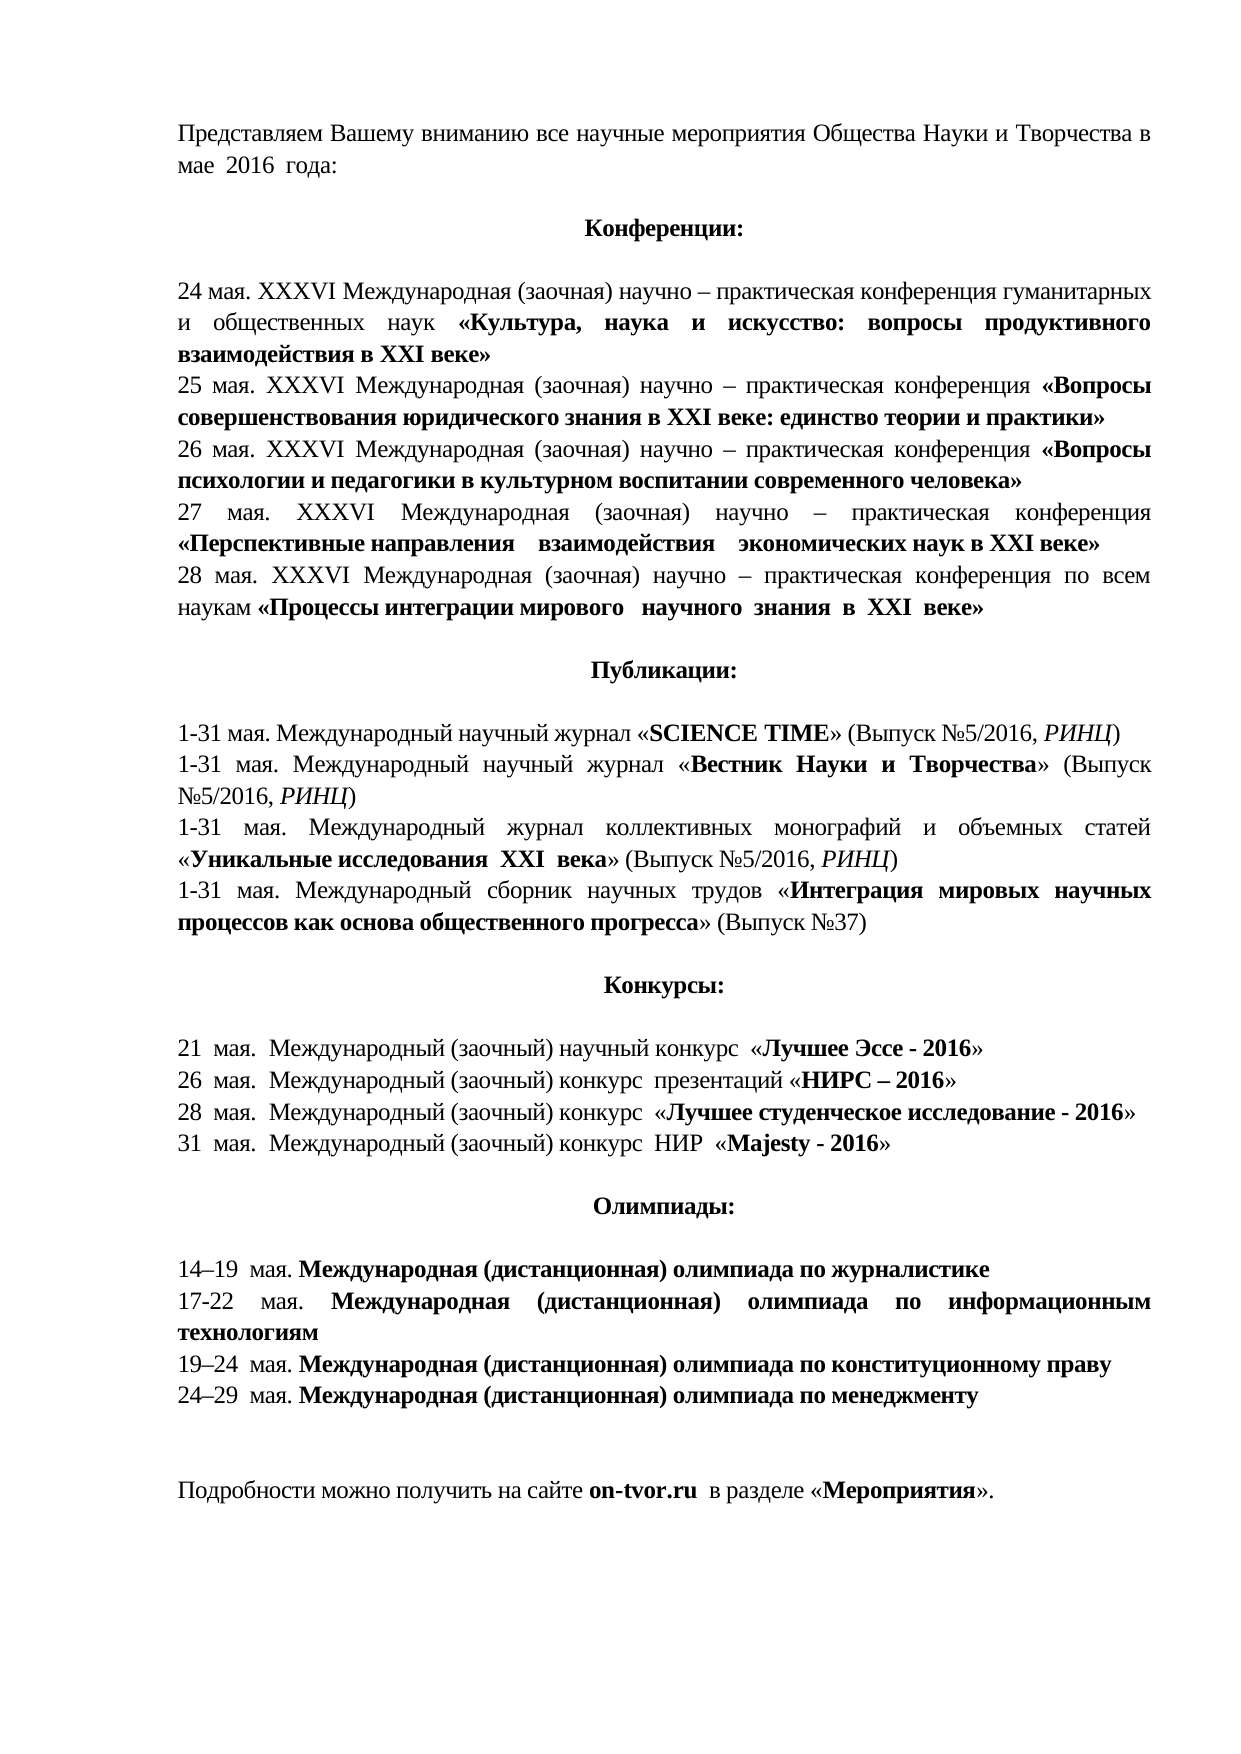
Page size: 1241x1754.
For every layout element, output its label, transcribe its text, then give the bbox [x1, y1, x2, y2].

text Олимпиады: [177, 1191, 1152, 1220]
text 1-31 мая. Международный научный журнал «Вестник Науки и Творчества» (Выпуск №5/2016, РИНЦ) [177, 749, 1152, 810]
text 28 мая. Международный (заочный) конкурс «Лучшее студенческое исследование - 2016» [177, 1097, 1152, 1125]
text 1-31 мая. Международный научный журнал «SCIENCE TIME» (Выпуск №5/2016, РИНЦ) [177, 718, 1152, 747]
text Публикации: [177, 655, 1152, 683]
text 1-31 мая. Международный сборник научных трудов «Интеграция мировых научных процессов как основа общественного прогресса» (Выпуск №37) [177, 876, 1152, 936]
text 14–19 мая. Международная (дистанционная) олимпиада по журналистике [177, 1254, 1152, 1283]
text 17-22 мая. Международная (дистанционная) олимпиада по информационным технологиям [177, 1286, 1152, 1346]
text Представляем Вашему вниманию все научные мероприятия Общества Науки и Творчества в мае 2016 года: [177, 118, 1152, 178]
text 31 мая. Международный (заочный) конкурс НИР «Majesty - 2016» [177, 1128, 1152, 1157]
text 25 мая. XXXVI Международная (заочная) научно – практическая конференция «Вопросы совершенствования юридического знания в XXI веке: единство теории и практики» [177, 371, 1152, 431]
text 27 мая. XXXVI Международная (заочная) научно – практическая конференция «Перспективные направления взаимодействия экономических наук в XXI веке» [177, 497, 1152, 557]
text Конкурсы: [177, 970, 1152, 999]
text 24 мая. XXXVI Международная (заочная) научно – практическая конференция гуманитарных и общественных наук «Культура, наука и искусство: вопросы продуктивного взаимодействия в XXI веке» [177, 276, 1152, 368]
text 28 мая. XXXVI Международная (заочная) научно – практическая конференция по всем наукам «Процессы интеграции мирового научного знания в XXI веке» [177, 560, 1152, 620]
text Подробности можно получить на сайте on-tvor.ru в разделе «Мероприятия». [177, 1475, 1152, 1504]
text 26 мая. Международный (заочный) конкурс презентаций «НИРС – 2016» [177, 1065, 1152, 1094]
text Конференции: [177, 213, 1152, 242]
text 26 мая. XXXVI Международная (заочная) научно – практическая конференция «Вопросы психологии и педагогики в культурном воспитании современного человека» [177, 434, 1152, 494]
text 19–24 мая. Международная (дистанционная) олимпиада по конституционному праву [177, 1349, 1152, 1378]
text 24–29 мая. Международная (дистанционная) олимпиада по менеджменту [177, 1381, 1152, 1409]
text 21 мая. Международный (заочный) научный конкурс «Лучшее Эссе - 2016» [177, 1033, 1152, 1062]
text 1-31 мая. Международный журнал коллективных монографий и объемных статей «Уникальные исследования XXI века» (Выпуск №5/2016, РИНЦ) [177, 812, 1152, 873]
